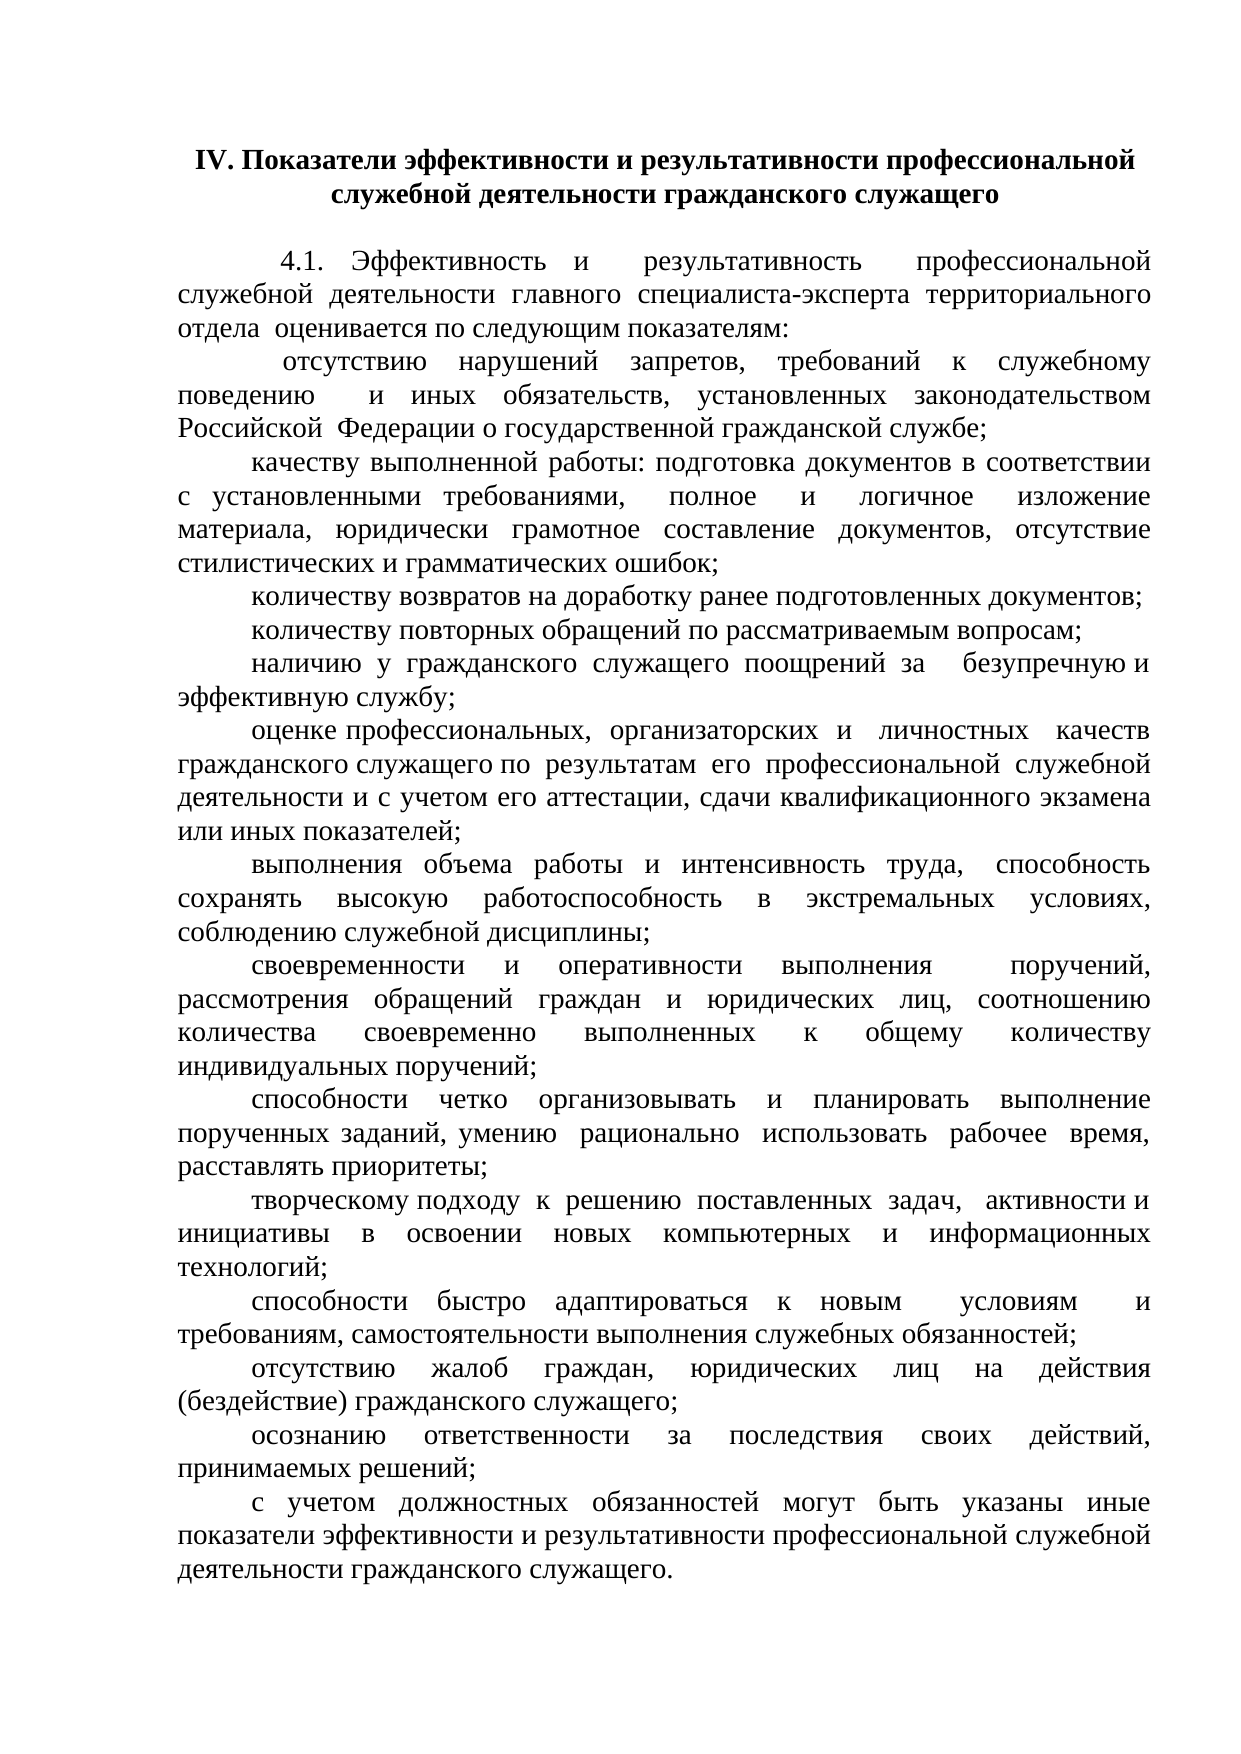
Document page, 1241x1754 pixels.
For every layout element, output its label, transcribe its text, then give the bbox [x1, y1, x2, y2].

text своевременности и оперативности выполнения поручений, рассмотрения обращений граждан и юридических лиц, соотношению количества своевременно выполненных к общему количеству индивидуальных поручений; [177, 947, 1152, 1081]
text количеству возвратов на доработку ранее подготовленных документов; [177, 578, 1152, 612]
text осознанию ответственности за последствия своих действий, принимаемых решений; [177, 1417, 1152, 1484]
text отсутствию нарушений запретов, требований к служебному поведению и иных обязательств, установленных законодательством Российской Федерации о государственной гражданской службе; [177, 343, 1152, 444]
text способности четко организовывать и планировать выполнение порученных заданий, умению рационально использовать рабочее время, расставлять приоритеты; [177, 1081, 1152, 1182]
text наличию у гражданского служащего поощрений за безупречную и эффективную службу; [177, 645, 1152, 712]
text 4.1. Эффективность и результативность профессиональной служебной деятельности главного специалиста-эксперта территориального отдела оценивается по следующим показателям: [177, 243, 1152, 343]
text выполнения объема работы и интенсивность труда, способность сохранять высокую работоспособность в экстремальных условиях, соблюдению служебной дисциплины; [177, 847, 1152, 947]
text качеству выполненной работы: подготовка документов в соответствии с установленными требованиями, полное и логичное изложение материала, юридически грамотное составление документов, отсутствие стилистических и грамматических ошибок; [177, 444, 1152, 578]
text отсутствию жалоб граждан, юридических лиц на действия (бездействие) гражданского служащего; [177, 1350, 1152, 1417]
text творческому подходу к решению поставленных задач, активности и инициативы в освоении новых компьютерных и информационных технологий; [177, 1182, 1152, 1283]
text способности быстро адаптироваться к новым условиям и требованиям, самостоятельности выполнения служебных обязанностей; [177, 1283, 1152, 1350]
text оценке профессиональных, организаторских и личностных качеств гражданского служащего по результатам его профессиональной служебной деятельности и с учетом его аттестации, сдачи квалификационного экзамена или иных показателей; [177, 712, 1152, 847]
text IV. Показатели эффективности и результативности профессиональной служебной деятельности гражданского служащего [177, 142, 1153, 209]
text с учетом должностных обязанностей могут быть указаны иные показатели эффективности и результативности профессиональной служебной деятельности гражданского служащего. [177, 1484, 1152, 1584]
text количеству повторных обращений по рассматриваемым вопросам; [177, 612, 1152, 645]
